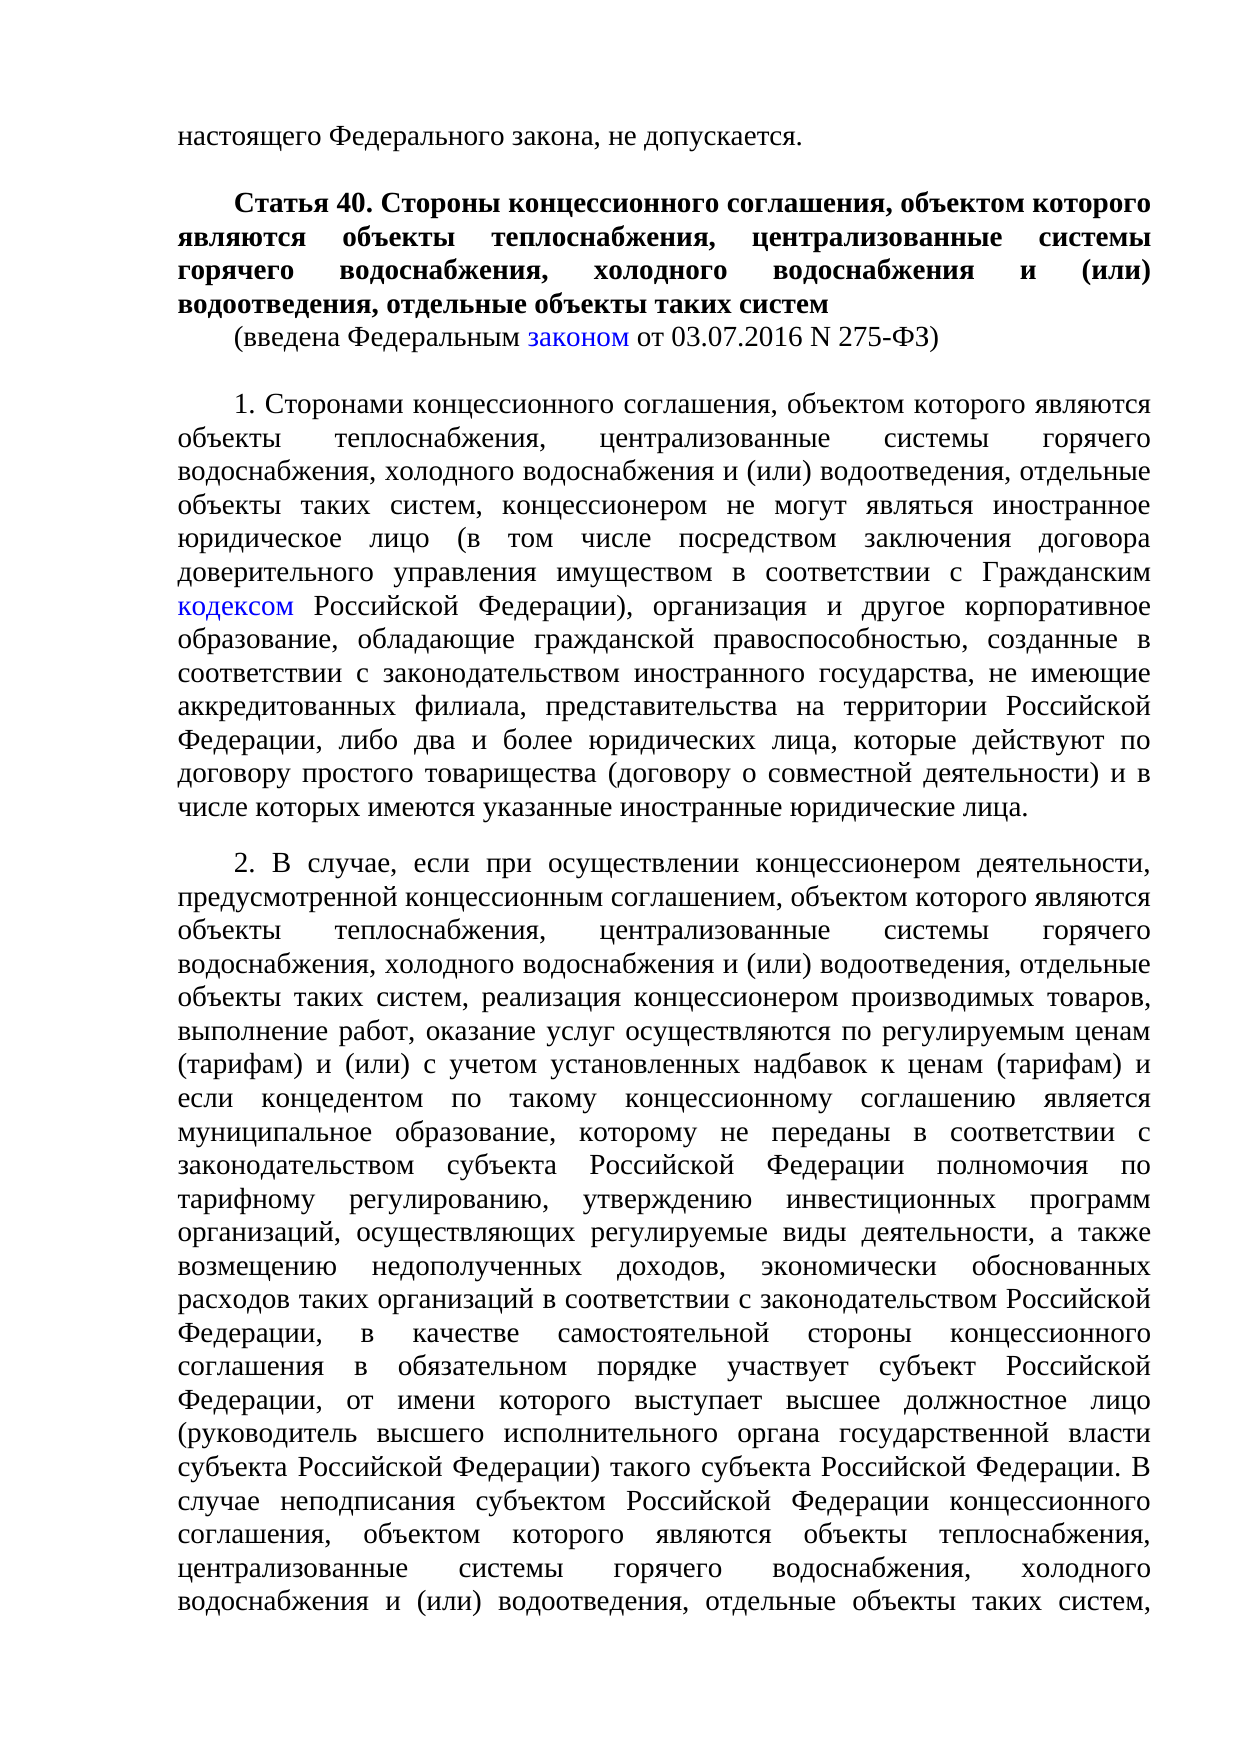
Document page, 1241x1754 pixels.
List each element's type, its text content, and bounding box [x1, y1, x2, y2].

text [177, 118, 1152, 152]
text 1. Сторонами концессионного соглашения, объектом которого являются объекты теплоснабжения, централизованные системы горячего водоснабжения, холодного водоснабжения и (или) водоотведения, отдельные объекты таких систем, концессионером не могут являться иностранное юридическое лицо (в том числе посредством заключения договора доверительного управления имуществом в соответствии с Гражданским кодексом Российской Федерации), организация и другое корпоративное образование, обладающие гражданской правоспособностью, созданные в соответствии с законодательством иностранного государства, не имеющие аккредитованных филиала, представительства на территории Российской Федерации, либо два и более юридических лица, которые действуют по договору простого товарищества (договору о совместной деятельности) и в числе которых имеются указанные иностранные юридические лица. [177, 386, 1152, 822]
text (введена Федеральным законом от 03.07.2016 N 275-ФЗ) [177, 319, 1152, 353]
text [177, 845, 1152, 1617]
title Статья 40. Стороны концессионного соглашения, объектом которого являются объекты теплоснабжения, централизованные системы горячего водоснабжения, холодного водоснабжения и (или) водоотведения, отдельные объекты таких систем [177, 185, 1152, 319]
